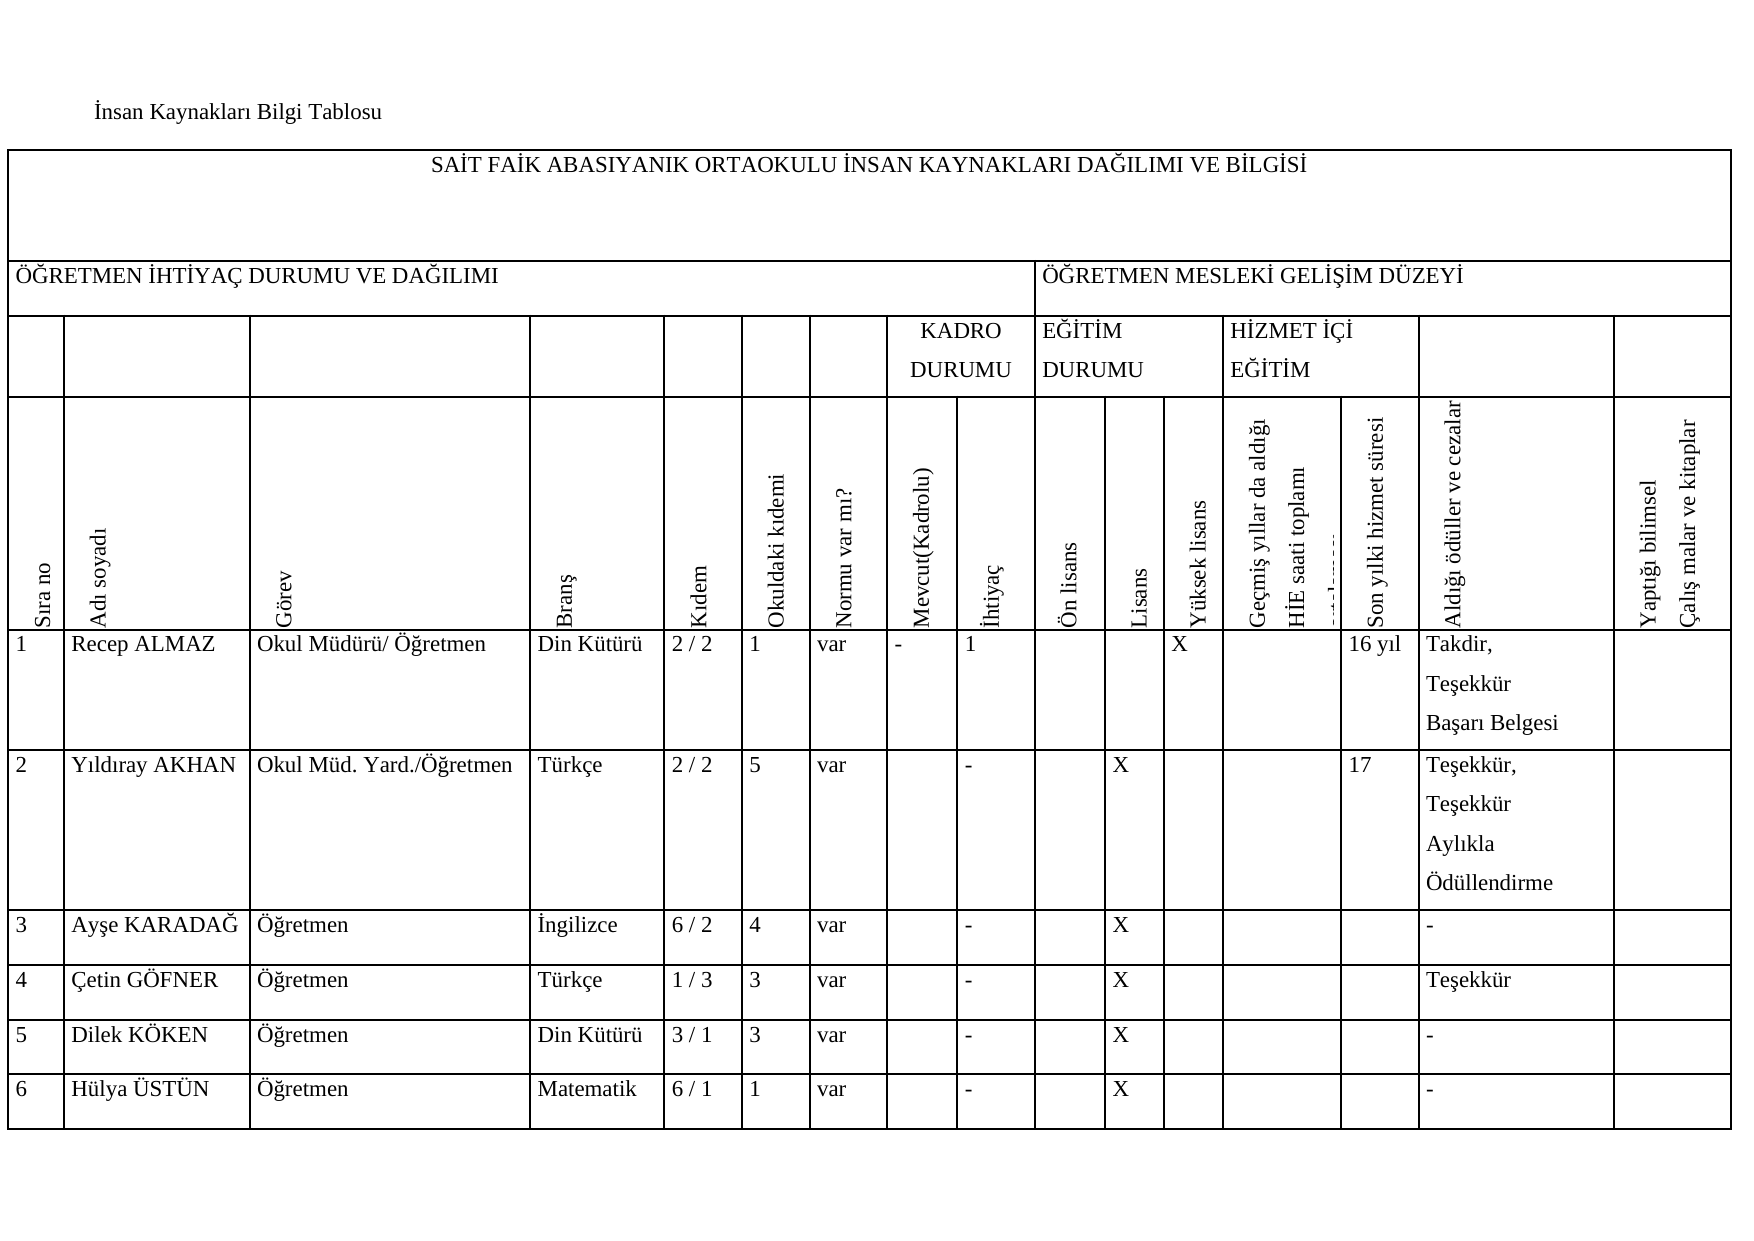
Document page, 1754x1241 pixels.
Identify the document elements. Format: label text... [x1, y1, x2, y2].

table_cell [1342, 911, 1418, 964]
table_cell - [1420, 1075, 1613, 1128]
table_cell 1 [958, 631, 1034, 749]
table_cell Hülya ÜSTÜN [65, 1075, 249, 1128]
table_cell 3 [743, 966, 809, 1018]
table_cell var [811, 966, 886, 1018]
table_cell 3 [9, 911, 63, 964]
table_cell X [1106, 1021, 1163, 1073]
table_cell [888, 751, 956, 909]
table_cell var [811, 1075, 886, 1128]
table_cell 5 [9, 1021, 63, 1073]
table_cell - [958, 911, 1034, 964]
table_cell Öğretmen [251, 966, 529, 1018]
table_cell 5 [743, 751, 809, 909]
table_cell Kıdem [665, 398, 741, 628]
table_cell [743, 317, 809, 396]
table_cell [9, 317, 63, 396]
table_cell [888, 1075, 956, 1128]
table_cell Öğretmen [251, 1021, 529, 1073]
table_cell - [1420, 911, 1613, 964]
table_cell [1106, 631, 1163, 749]
table_cell Matematik [531, 1075, 663, 1128]
table_cell Recep ALMAZ [65, 631, 249, 749]
table_cell X [1106, 966, 1163, 1018]
table_cell [1342, 1075, 1418, 1128]
table_cell [251, 317, 529, 396]
table_cell [1036, 751, 1104, 909]
table_cell [811, 317, 886, 396]
table_cell 4 [9, 966, 63, 1018]
table_cell [1036, 1021, 1104, 1073]
table_cell [1165, 1075, 1222, 1128]
table_cell X [1165, 631, 1222, 749]
table_cell 2 [9, 751, 63, 909]
table_cell İngilizce [531, 911, 663, 964]
table_cell EĞİTİM DURUMU [1036, 317, 1222, 396]
table_cell Din Kütürü [531, 1021, 663, 1073]
table_cell [1165, 966, 1222, 1018]
table_cell [1224, 751, 1340, 909]
table_cell Teşekkür, Teşekkür Aylıkla Ödüllendirme [1420, 751, 1613, 909]
table_cell KADRO DURUMU [888, 317, 1034, 396]
table_cell Adı soyadı [65, 398, 249, 628]
table_cell [1165, 911, 1222, 964]
table_cell [1224, 631, 1340, 749]
table_cell [1615, 317, 1730, 396]
table_cell ÖĞRETMEN MESLEKİ GELİŞİM DÜZEYİ [1036, 262, 1730, 314]
table_cell [1342, 966, 1418, 1018]
table_cell Geçmiş yıllar da aldığı HİE saati toplamı ortalaması [1224, 398, 1340, 628]
table_cell Branş [531, 398, 663, 628]
table_cell 17 [1342, 751, 1418, 909]
table_cell - [888, 631, 956, 749]
table_cell 1 / 3 [665, 966, 741, 1018]
table_cell 1 [743, 1075, 809, 1128]
table_cell Öğretmen [251, 1075, 529, 1128]
table_cell Ayşe KARADAĞ [65, 911, 249, 964]
table_cell [1615, 966, 1730, 1018]
table_cell var [811, 751, 886, 909]
table_cell Yaptığı bilimsel Çalış malar ve kitaplar [1615, 398, 1730, 628]
table_cell [1224, 1021, 1340, 1073]
table_cell [1165, 751, 1222, 909]
table_cell Yüksek lisans [1165, 398, 1222, 628]
table_cell X [1106, 911, 1163, 964]
table_cell 3 [743, 1021, 809, 1073]
table_cell Takdir, Teşekkür Başarı Belgesi [1420, 631, 1613, 749]
table_cell Lisans [1106, 398, 1163, 628]
table_cell İhtiyaç [958, 398, 1034, 628]
table_cell Aldığı ödüller ve cezalar [1420, 398, 1613, 628]
table_cell Sıra no [9, 398, 63, 628]
table_cell [1420, 317, 1613, 396]
table_cell Çetin GÖFNER [65, 966, 249, 1018]
table_cell Türkçe [531, 966, 663, 1018]
table_cell Öğretmen [251, 911, 529, 964]
table_cell Din Kütürü [531, 631, 663, 749]
table_cell [1165, 1021, 1222, 1073]
table_cell Normu var mı? [811, 398, 886, 628]
table_cell X [1106, 1075, 1163, 1128]
table_cell 1 [9, 631, 63, 749]
table_cell Mevcut(Kadrolu) [888, 398, 956, 628]
table_cell X [1106, 751, 1163, 909]
table_cell [65, 317, 249, 396]
table_header SAİT FAİK ABASIYANIK ORTAOKULU İNSAN KAYNAKLARI DAĞILIMI VE BİLGİSİ [9, 151, 1730, 260]
table_cell 6 / 2 [665, 911, 741, 964]
table_cell [1615, 631, 1730, 749]
table_cell [1224, 966, 1340, 1018]
table_cell [1342, 1021, 1418, 1073]
table_cell - [1420, 1021, 1613, 1073]
table_cell 6 / 1 [665, 1075, 741, 1128]
table_cell HİZMET İÇİ EĞİTİM [1224, 317, 1418, 396]
table_cell 6 [9, 1075, 63, 1128]
table_cell Okuldaki kıdemi [743, 398, 809, 628]
table_cell Türkçe [531, 751, 663, 909]
table_cell [1615, 1075, 1730, 1128]
table_cell [1615, 1021, 1730, 1073]
table_cell var [811, 911, 886, 964]
table_cell [531, 317, 663, 396]
table_cell Teşekkür [1420, 966, 1613, 1018]
table_cell - [958, 1075, 1034, 1128]
table_cell 3 / 1 [665, 1021, 741, 1073]
table_cell - [958, 1021, 1034, 1073]
table_cell [1615, 751, 1730, 909]
table_cell var [811, 631, 886, 749]
table_cell ÖĞRETMEN İHTİYAÇ DURUMU VE DAĞILIMI [9, 262, 1034, 314]
table_cell Dilek KÖKEN [65, 1021, 249, 1073]
table_cell [1036, 966, 1104, 1018]
table_cell 4 [743, 911, 809, 964]
table_cell [888, 966, 956, 1018]
table_cell Ön lisans [1036, 398, 1104, 628]
table_cell [1036, 1075, 1104, 1128]
table_cell var [811, 1021, 886, 1073]
table_cell [1224, 911, 1340, 964]
table_cell Okul Müd. Yard./Öğretmen [251, 751, 529, 909]
table_cell 16 yıl [1342, 631, 1418, 749]
text İnsan Kaynakları Bilgi Tablosu [94, 98, 1660, 124]
table_cell [1036, 911, 1104, 964]
table_cell Yıldıray AKHAN [65, 751, 249, 909]
table_cell [665, 317, 741, 396]
table_cell 1 [743, 631, 809, 749]
table_cell [888, 1021, 956, 1073]
table_cell - [958, 966, 1034, 1018]
table_cell [888, 911, 956, 964]
table_cell [1615, 911, 1730, 964]
table_cell [1224, 1075, 1340, 1128]
table_cell 2 / 2 [665, 751, 741, 909]
table_cell - [958, 751, 1034, 909]
table_cell [1036, 631, 1104, 749]
table_cell 2 / 2 [665, 631, 741, 749]
table_cell Okul Müdürü/ Öğretmen [251, 631, 529, 749]
table_cell Görev [251, 398, 529, 628]
table_cell Son yılki hizmet süresi [1342, 398, 1418, 628]
